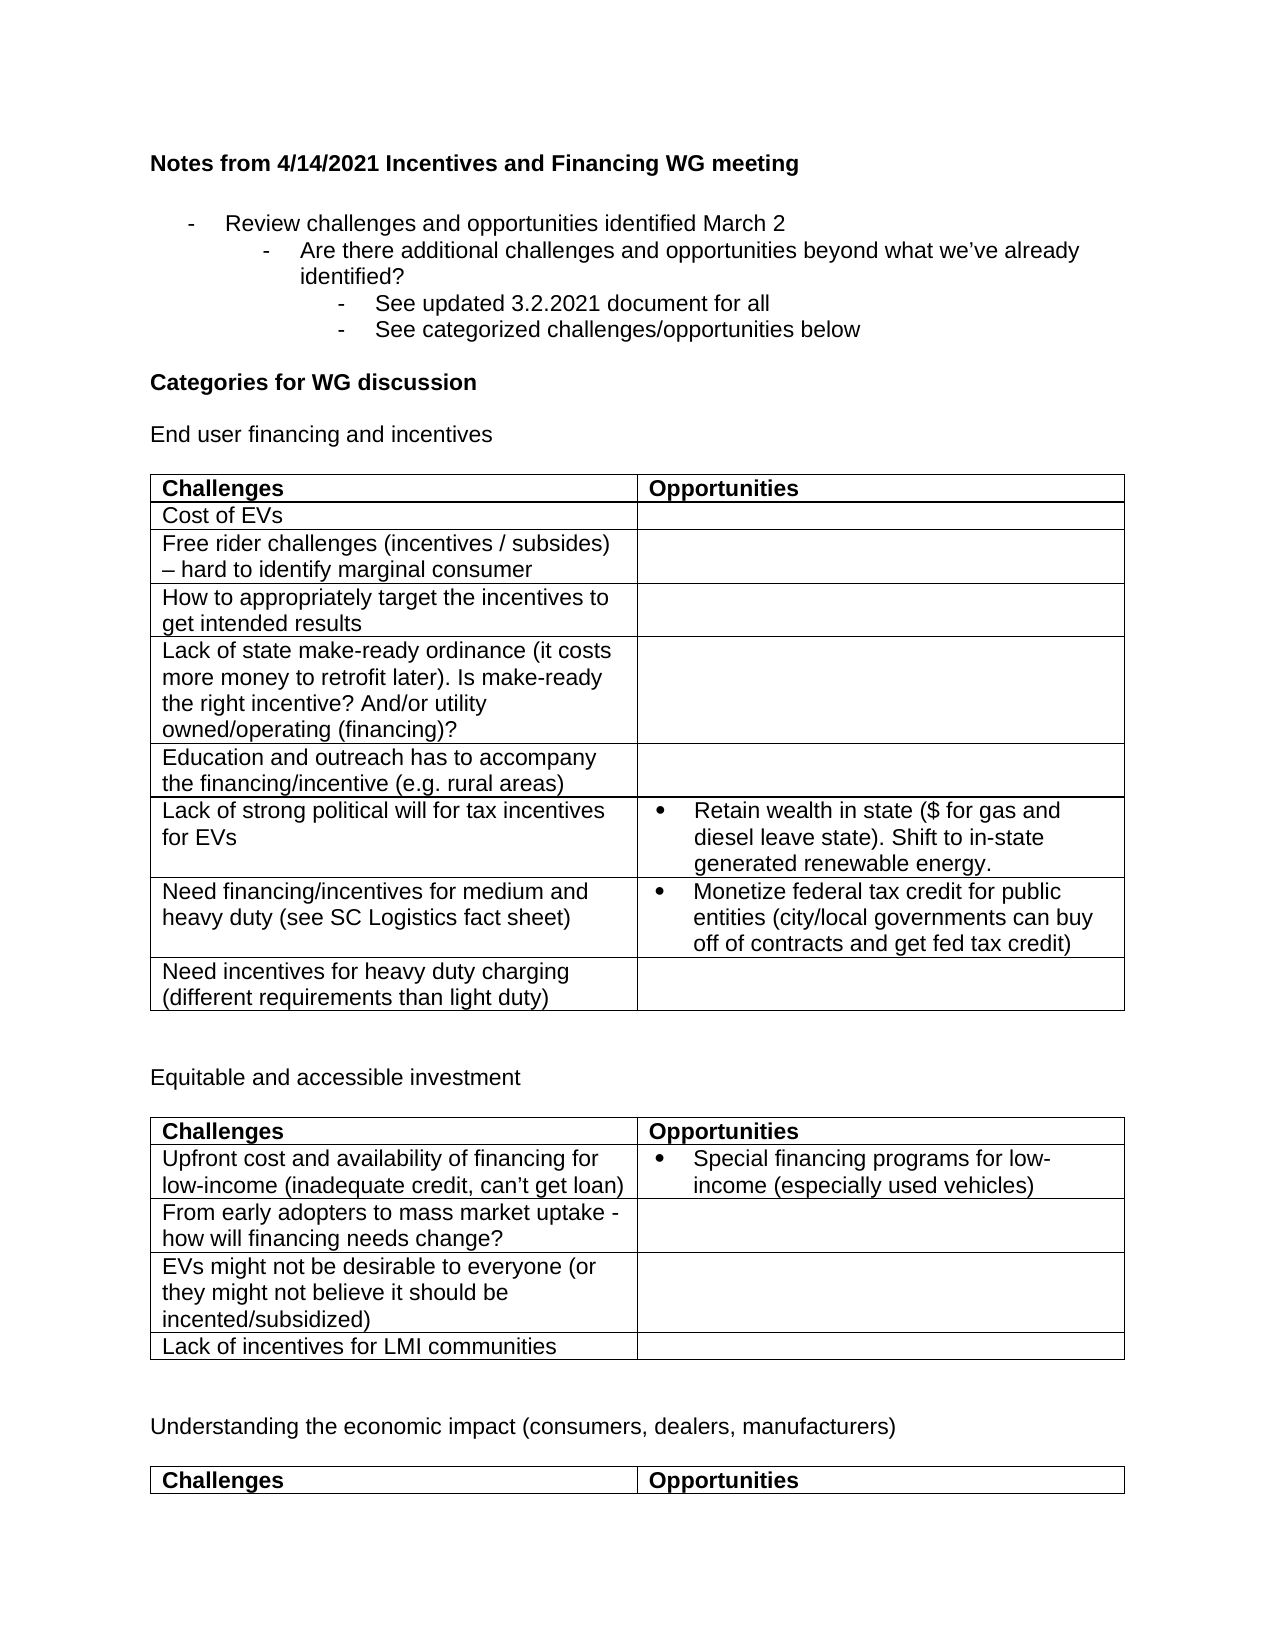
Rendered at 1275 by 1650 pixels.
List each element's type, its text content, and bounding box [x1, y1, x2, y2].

table_cell Upfront cost and availability of financing for low-income (inadequate credit, can’t get loan) [151, 1145, 637, 1198]
list See updated 3.2.2021 document for all [337, 289, 1125, 316]
table_header Opportunities [638, 475, 1124, 501]
table_cell [638, 530, 1124, 582]
table_header Challenges [151, 1467, 637, 1493]
table_cell Monetize federal tax credit for public entities (city/local governments can buy off of contracts and get fed tax credit) [638, 878, 1124, 957]
table_cell [638, 637, 1124, 743]
list See categorized challenges/opportunities below [337, 316, 1125, 342]
list Review challenges and opportunities identified March 2 [187, 210, 1125, 237]
text Equitable and accessible investment [150, 1064, 1125, 1091]
table_cell [638, 1253, 1124, 1332]
table_header Opportunities [638, 1118, 1124, 1144]
list Are there additional challenges and opportunities beyond what we’ve already identified? [262, 237, 1125, 289]
table_cell Education and outreach has to accompany the financing/incentive (e.g. rural areas) [151, 744, 637, 796]
table_cell [638, 958, 1124, 1010]
table_cell [638, 1333, 1124, 1359]
text Understanding the economic impact (consumers, dealers, manufacturers) [150, 1413, 1125, 1439]
table_cell [638, 1199, 1124, 1252]
table_cell From early adopters to mass market uptake - how will financing needs change? [151, 1199, 637, 1252]
table_cell Lack of state make-ready ordinance (it costs more money to retrofit later). Is make-ready the right incentive? And/or utility owned/operating (financing)? [151, 637, 637, 743]
table_cell Lack of strong political will for tax incentives for EVs [151, 798, 637, 877]
table_cell How to appropriately target the incentives to get intended results [151, 584, 637, 636]
table_cell Free rider challenges (incentives / subsides) – hard to identify marginal consumer [151, 530, 637, 582]
table_cell Need incentives for heavy duty charging (different requirements than light duty) [151, 958, 637, 1010]
table_cell [638, 584, 1124, 636]
text Categories for WG discussion [150, 368, 1125, 395]
table_cell Special financing programs for low-income (especially used vehicles) [638, 1145, 1124, 1198]
text End user financing and incentives [150, 421, 1125, 448]
table_cell Need financing/incentives for medium and heavy duty (see SC Logistics fact sheet) [151, 878, 637, 957]
table_cell Cost of EVs [151, 503, 637, 529]
table_header Opportunities [638, 1467, 1124, 1493]
table_cell Lack of incentives for LMI communities [151, 1333, 637, 1359]
table_cell [638, 503, 1124, 529]
table_cell EVs might not be desirable to everyone (or they might not believe it should be incented/subsidized) [151, 1253, 637, 1332]
table_header Challenges [151, 475, 637, 501]
text Notes from 4/14/2021 Incentives and Financing WG meeting [150, 150, 1125, 176]
table_header Challenges [151, 1118, 637, 1144]
table_cell Retain wealth in state ($ for gas and diesel leave state). Shift to in-state generated renewable energy. [638, 798, 1124, 877]
table_cell [638, 744, 1124, 796]
